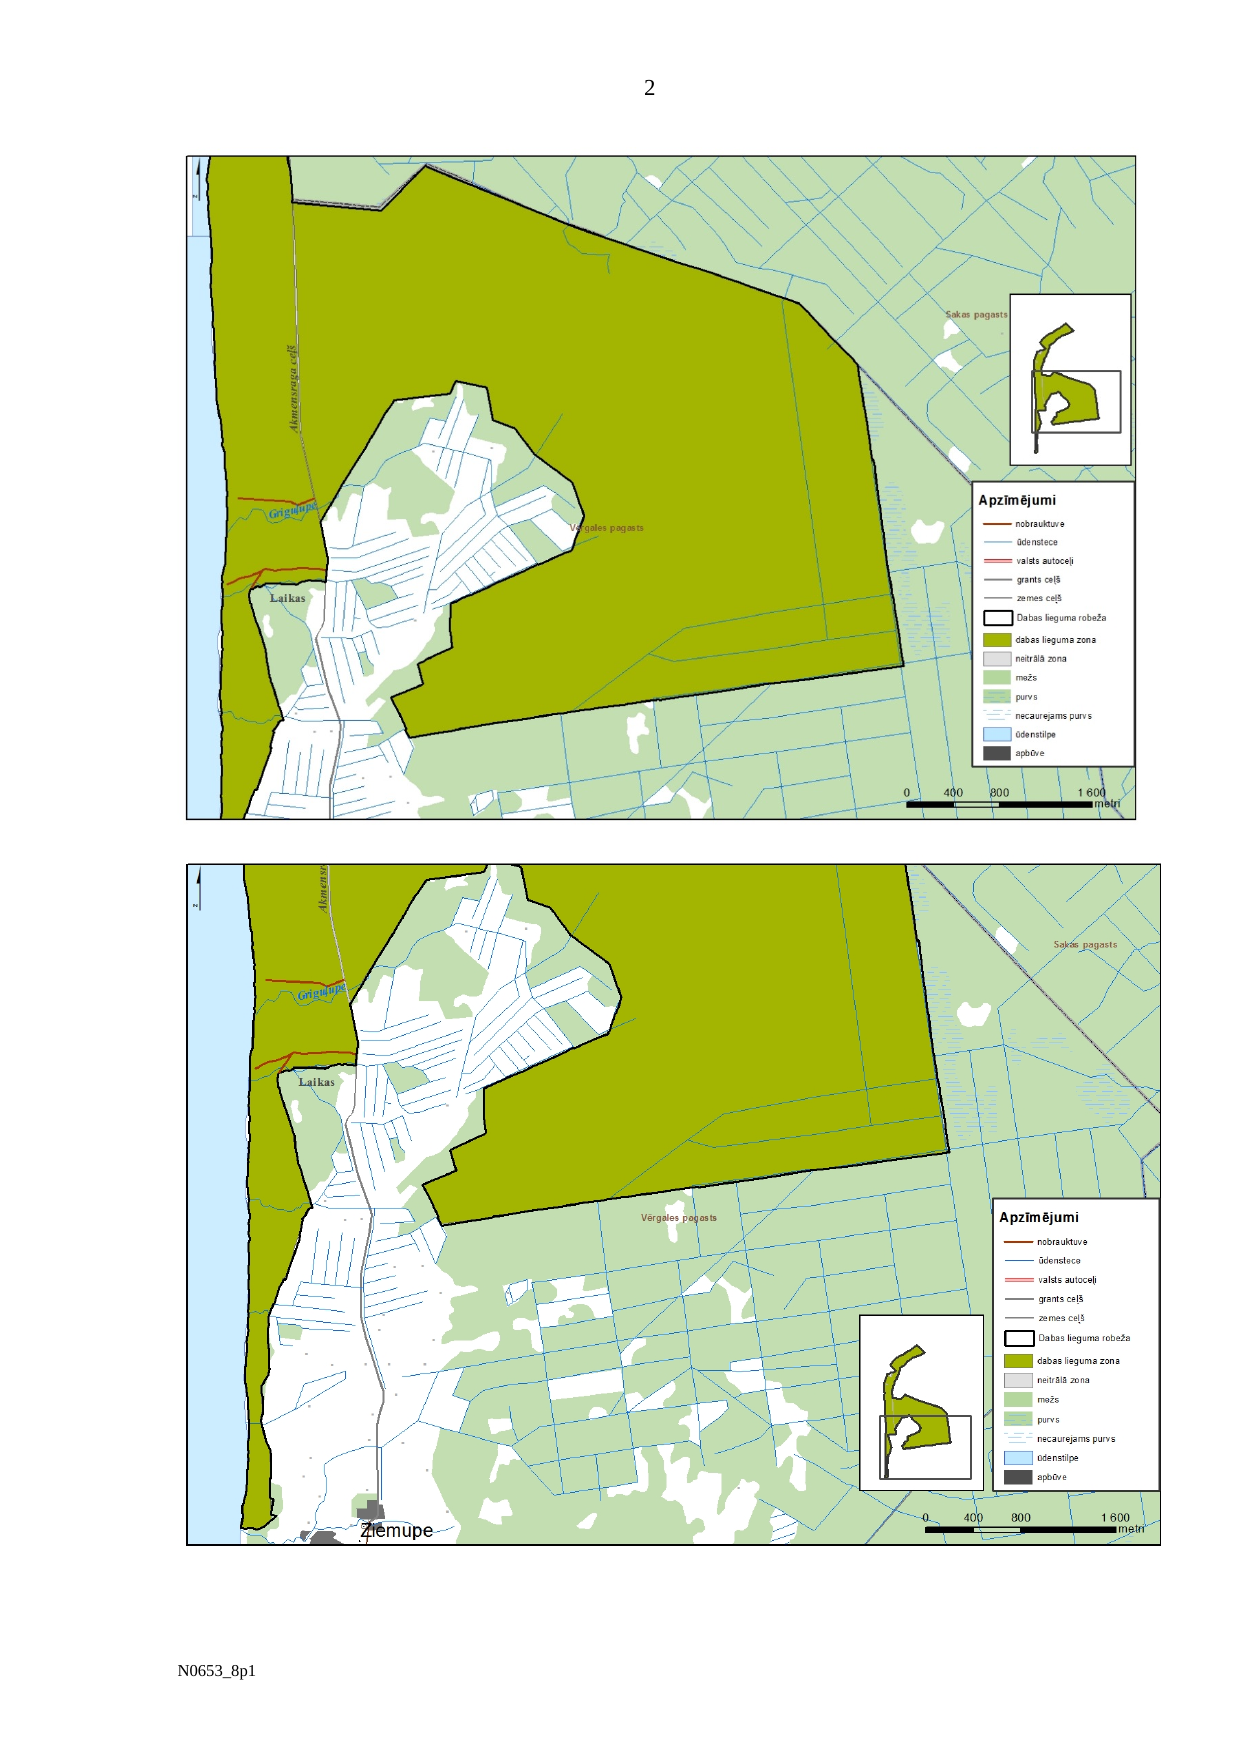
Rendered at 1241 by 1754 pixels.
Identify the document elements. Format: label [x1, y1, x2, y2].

picture [177, 855, 1167, 1555]
picture [177, 147, 1142, 829]
